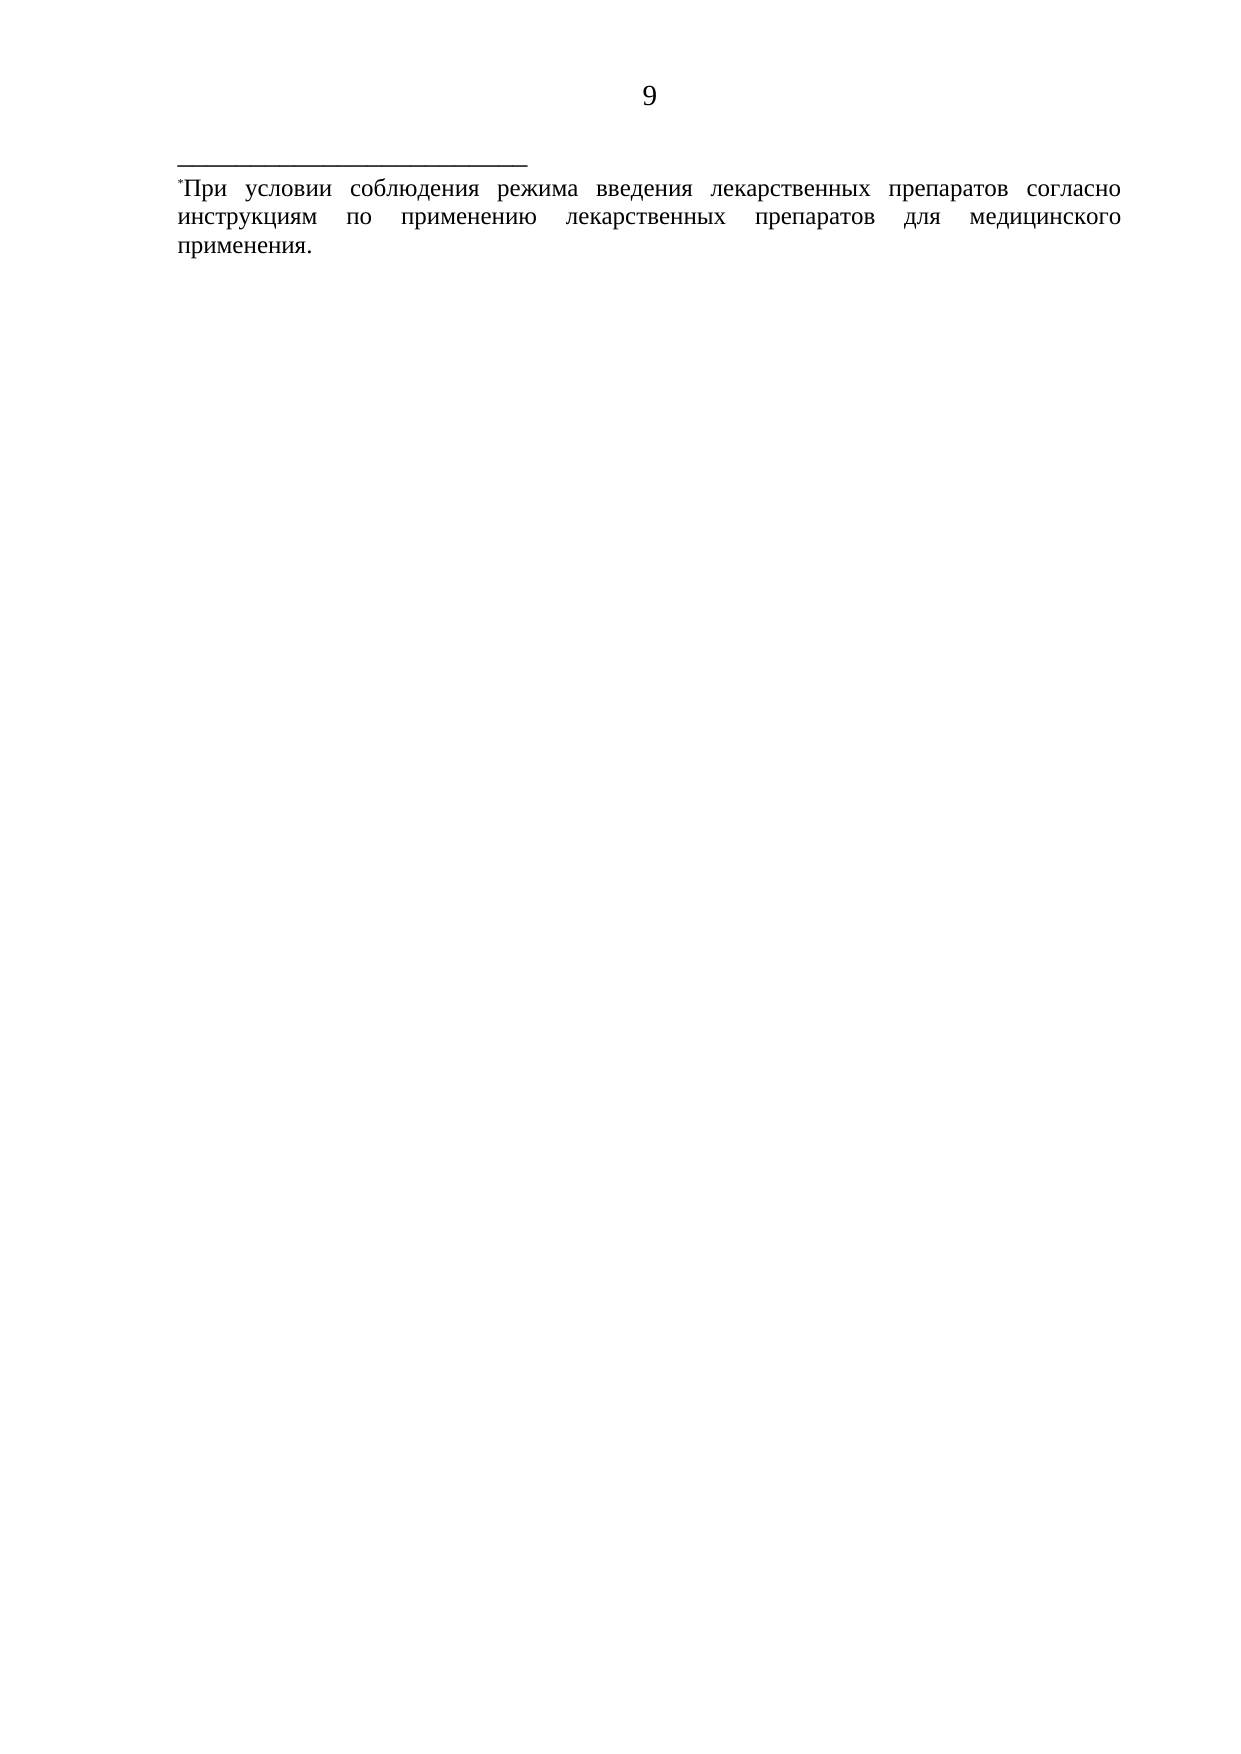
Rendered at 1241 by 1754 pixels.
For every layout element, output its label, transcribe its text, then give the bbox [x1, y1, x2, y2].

text *При условии соблюдения режима введения лекарственных препаратов согласно инструкциям по применению лекарственных препаратов для медицинского применения. [177, 173, 1122, 259]
text ________________________ [177, 160, 1122, 173]
